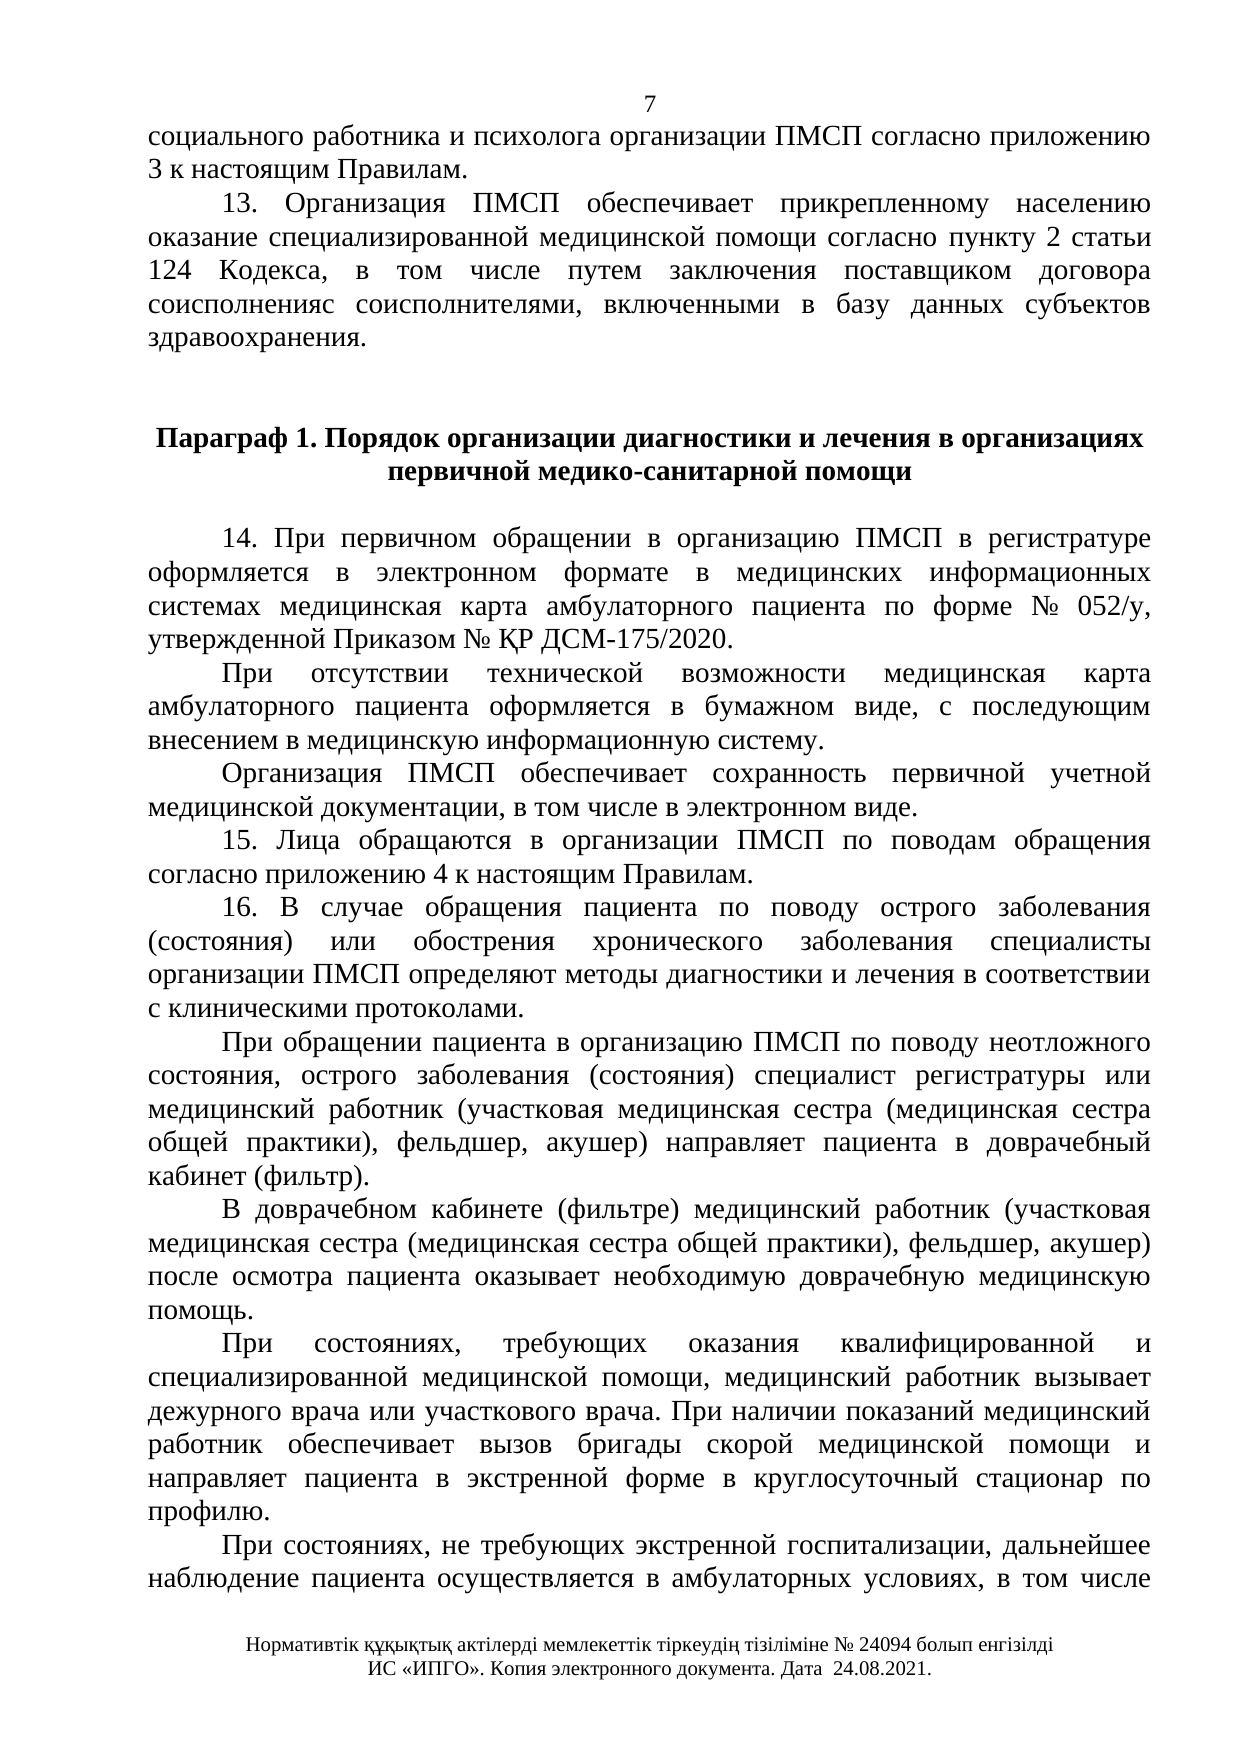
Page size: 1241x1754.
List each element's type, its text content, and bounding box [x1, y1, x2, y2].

text 13. Организация ПМСП обеспечивает прикрепленному населению оказание специализированной медицинской помощи согласно пункту 2 статьи 124 Кодекса, в том числе путем заключения поставщиком договора соисполненияс соисполнителями, включенными в базу данных субъектов здравоохранения. [148, 185, 1152, 353]
text Организация ПМСП обеспечивает сохранность первичной учетной медицинской документации, в том числе в электронном виде. [148, 755, 1152, 822]
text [148, 118, 1152, 185]
text При состояниях, требующих оказания квалифицированной и специализированной медицинской помощи, медицинский работник вызывает дежурного врача или участкового врача. При наличии показаний медицинский работник обеспечивает вызов бригады скорой медицинской помощи и направляет пациента в экстренной форме в круглосуточный стационар по профилю. [148, 1326, 1152, 1527]
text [148, 1527, 1152, 1594]
text Параграф 1. Порядок организации диагностики и лечения в организациях первичной медико-санитарной помощи [148, 420, 1152, 487]
text При отсутствии технической возможности медицинская карта амбулаторного пациента оформляется в бумажном виде, с последующим внесением в медицинскую информационную систему. [148, 655, 1152, 755]
text В доврачебном кабинете (фильтре) медицинский работник (участковая медицинская сестра (медицинская сестра общей практики), фельдшер, акушер) после осмотра пациента оказывает необходимую доврачебную медицинскую помощь. [148, 1191, 1152, 1326]
text 16. В случае обращения пациента по поводу острого заболевания (состояния) или обострения хронического заболевания специалисты организации ПМСП определяют методы диагностики и лечения в соответствии с клиническими протоколами. [148, 889, 1152, 1024]
text При обращении пациента в организацию ПМСП по поводу неотложного состояния, острого заболевания (состояния) специалист регистратуры или медицинский работник (участковая медицинская сестра (медицинская сестра общей практики), фельдшер, акушер) направляет пациента в доврачебный кабинет (фильтр). [148, 1024, 1152, 1191]
text 15. Лица обращаются в организации ПМСП по поводам обращения согласно приложению 4 к настоящим Правилам. [148, 822, 1152, 889]
text 14. При первичном обращении в организацию ПМСП в регистратуре оформляется в электронном формате в медицинских информационных системах медицинская карта амбулаторного пациента по форме № 052/у, утвержденной Приказом № ҚР ДСМ-175/2020. [148, 521, 1152, 655]
